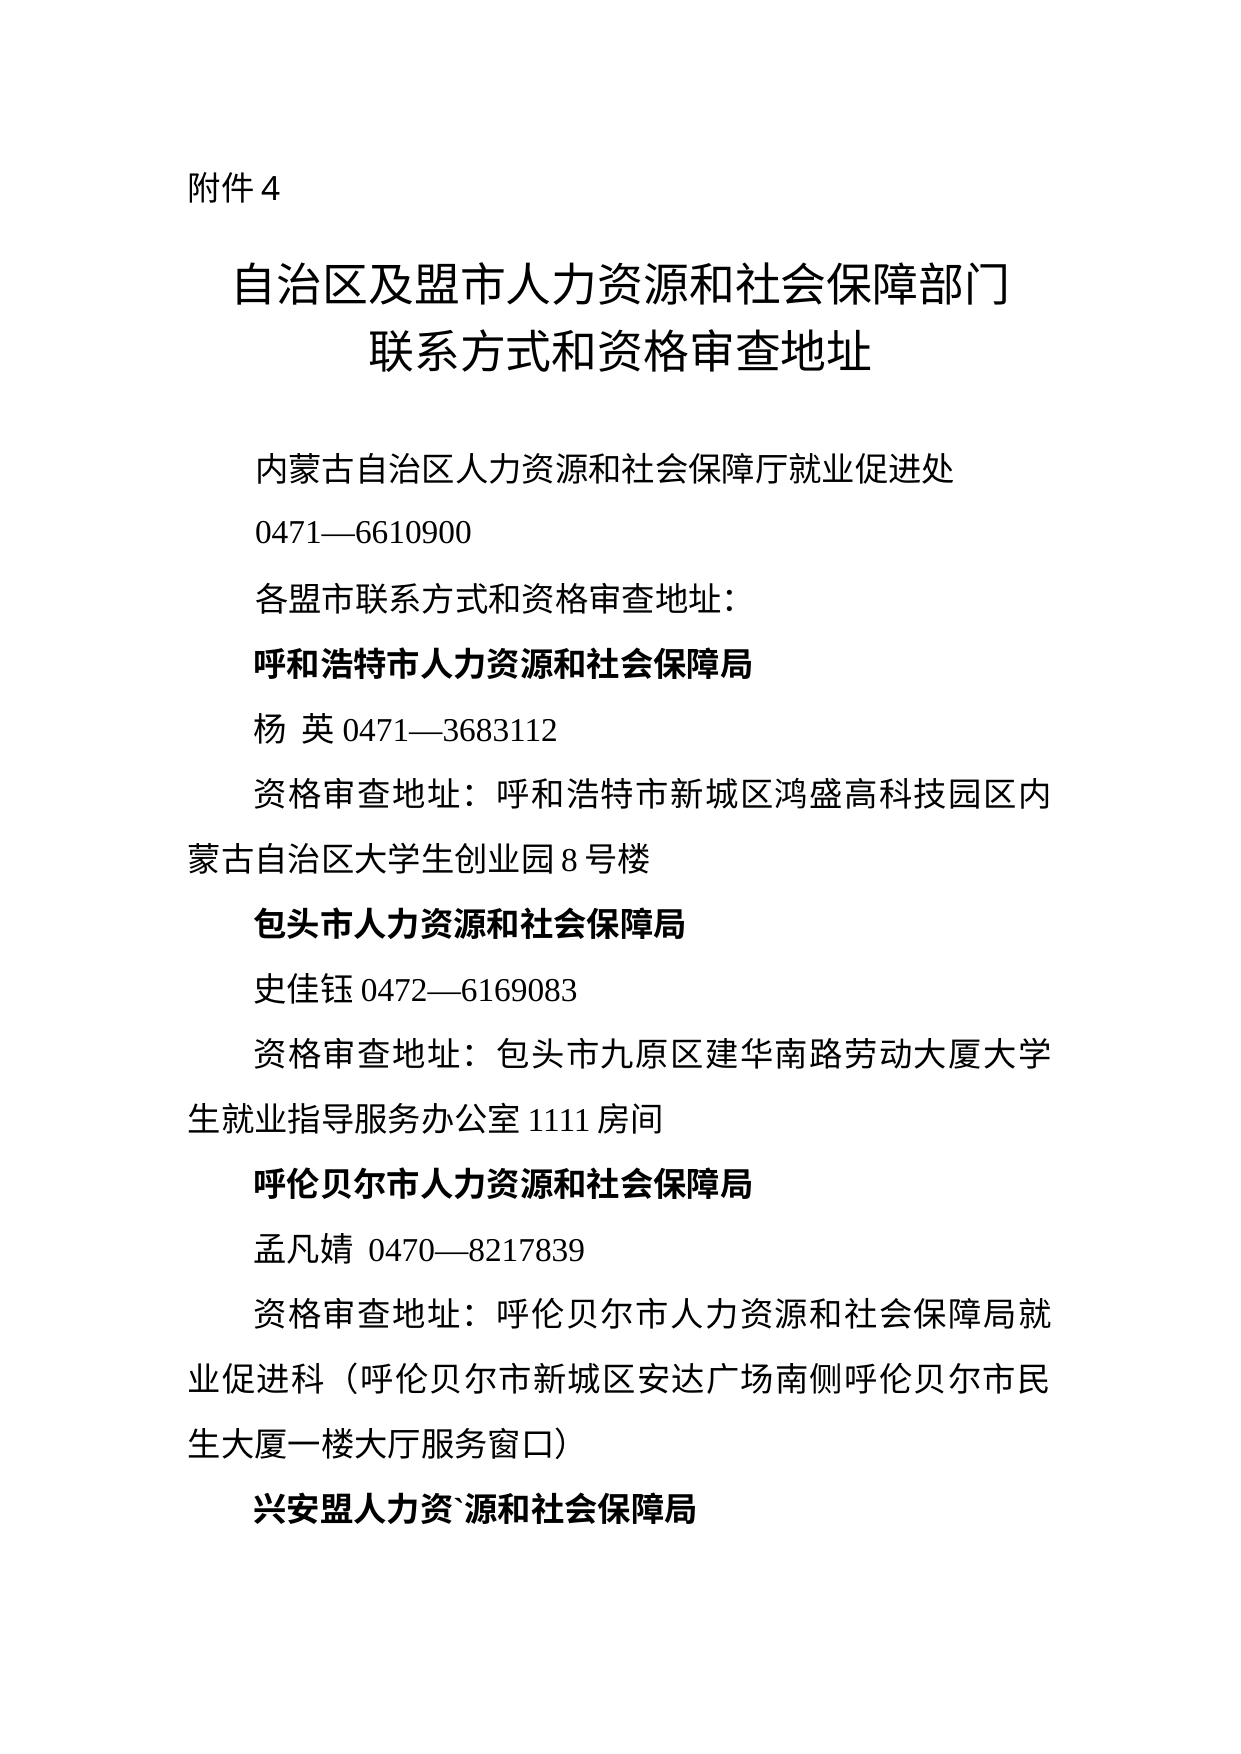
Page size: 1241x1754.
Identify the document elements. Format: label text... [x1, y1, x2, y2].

text 资格审查地址：呼伦贝尔市人力资源和社会保障局就业促进科（呼伦贝尔市新城区安达广场南侧呼伦贝尔市民生大厦一楼大厅服务窗口） [187, 1279, 1053, 1474]
text 史佳钰 0472—6169083 [187, 954, 1053, 1019]
text 孟凡婧 0470—8217839 [187, 1214, 1053, 1279]
text 兴安盟人力资`源和社会保障局 [187, 1474, 1053, 1539]
text 各盟市联系方式和资格审查地址： [187, 564, 1053, 629]
text 杨 英 0471—3683112 [187, 694, 1053, 759]
text 资格审查地址：呼和浩特市新城区鸿盛高科技园区内蒙古自治区大学生创业园8号楼 [187, 759, 1053, 889]
text 联系方式和资格审查地址 [187, 315, 1053, 381]
text 呼伦贝尔市人力资源和社会保障局 [187, 1149, 1053, 1214]
text 包头市人力资源和社会保障局 [187, 889, 1053, 954]
text 资格审查地址：包头市九原区建华南路劳动大厦大学生就业指导服务办公室1111房间 [187, 1019, 1053, 1149]
text 自治区及盟市人力资源和社会保障部门 [187, 249, 1053, 315]
text 内蒙古自治区人力资源和社会保障厅就业促进处 [187, 434, 1053, 499]
text 呼和浩特市人力资源和社会保障局 [187, 629, 1053, 694]
text 0471—6610900 [187, 499, 1053, 564]
text 附件4 [187, 162, 1053, 210]
